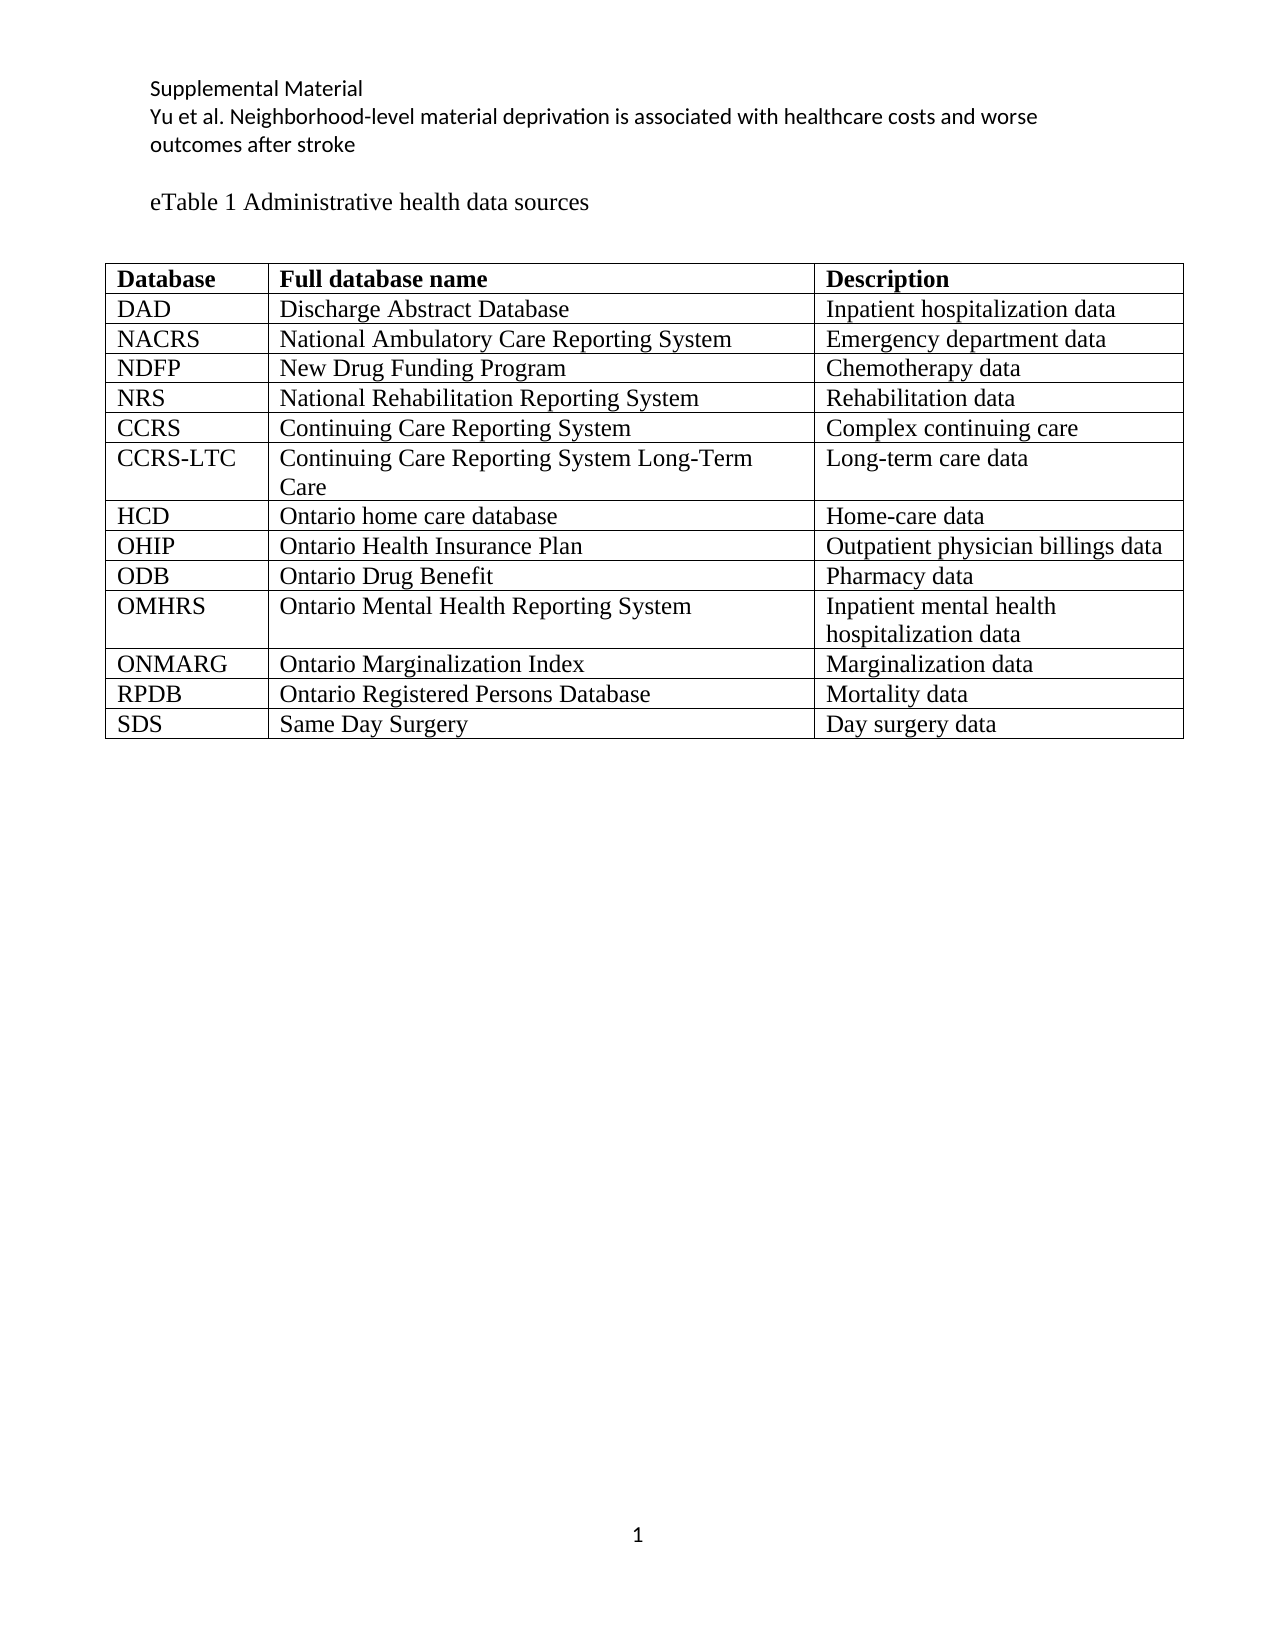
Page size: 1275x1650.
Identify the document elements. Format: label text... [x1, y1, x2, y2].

table_header Database [106, 264, 268, 293]
table_cell Continuing Care Reporting System [269, 413, 814, 442]
table_cell Discharge Abstract Database [269, 294, 814, 323]
table_cell Home-care data [815, 501, 1183, 530]
table_cell Inpatient mental health hospitalization data [815, 591, 1183, 648]
table_cell Same Day Surgery [269, 709, 814, 738]
table_cell Complex continuing care [815, 413, 1183, 442]
table_cell National Ambulatory Care Reporting System [269, 324, 814, 352]
table_cell NACRS [106, 324, 268, 352]
table_cell Inpatient hospitalization data [815, 294, 1183, 323]
table_cell DAD [106, 294, 268, 323]
table_cell SDS [106, 709, 268, 738]
table_cell CCRS [106, 413, 268, 442]
table_cell OMHRS [106, 591, 268, 648]
table_header Description [815, 264, 1183, 293]
table_cell ODB [106, 561, 268, 590]
table_cell Continuing Care Reporting System Long-Term Care [269, 443, 814, 500]
table_cell National Rehabilitation Reporting System [269, 383, 814, 412]
table_cell Rehabilitation data [815, 383, 1183, 412]
table_cell Long-term care data [815, 443, 1183, 500]
table_cell Ontario Registered Persons Database [269, 679, 814, 708]
table_cell Pharmacy data [815, 561, 1183, 590]
table_cell Ontario Marginalization Index [269, 649, 814, 678]
table_cell Ontario Health Insurance Plan [269, 531, 814, 560]
table_cell Outpatient physician billings data [815, 531, 1183, 560]
table_cell New Drug Funding Program [269, 354, 814, 382]
table_cell Ontario Drug Benefit [269, 561, 814, 590]
table_cell RPDB [106, 679, 268, 708]
table_cell CCRS-LTC [106, 443, 268, 500]
table_cell Ontario home care database [269, 501, 814, 530]
table_cell Ontario Mental Health Reporting System [269, 591, 814, 648]
table_cell HCD [106, 501, 268, 530]
table_header Full database name [269, 264, 814, 293]
table_cell Chemotherapy data [815, 354, 1183, 382]
text eTable 1 Administrative health data sources [150, 187, 1125, 215]
table_cell Mortality data [815, 679, 1183, 708]
table_cell Emergency department data [815, 324, 1183, 352]
table_cell OHIP [106, 531, 268, 560]
table_cell NDFP [106, 354, 268, 382]
table_cell NRS [106, 383, 268, 412]
table_cell ONMARG [106, 649, 268, 678]
table_cell Day surgery data [815, 709, 1183, 738]
table_cell Marginalization data [815, 649, 1183, 678]
